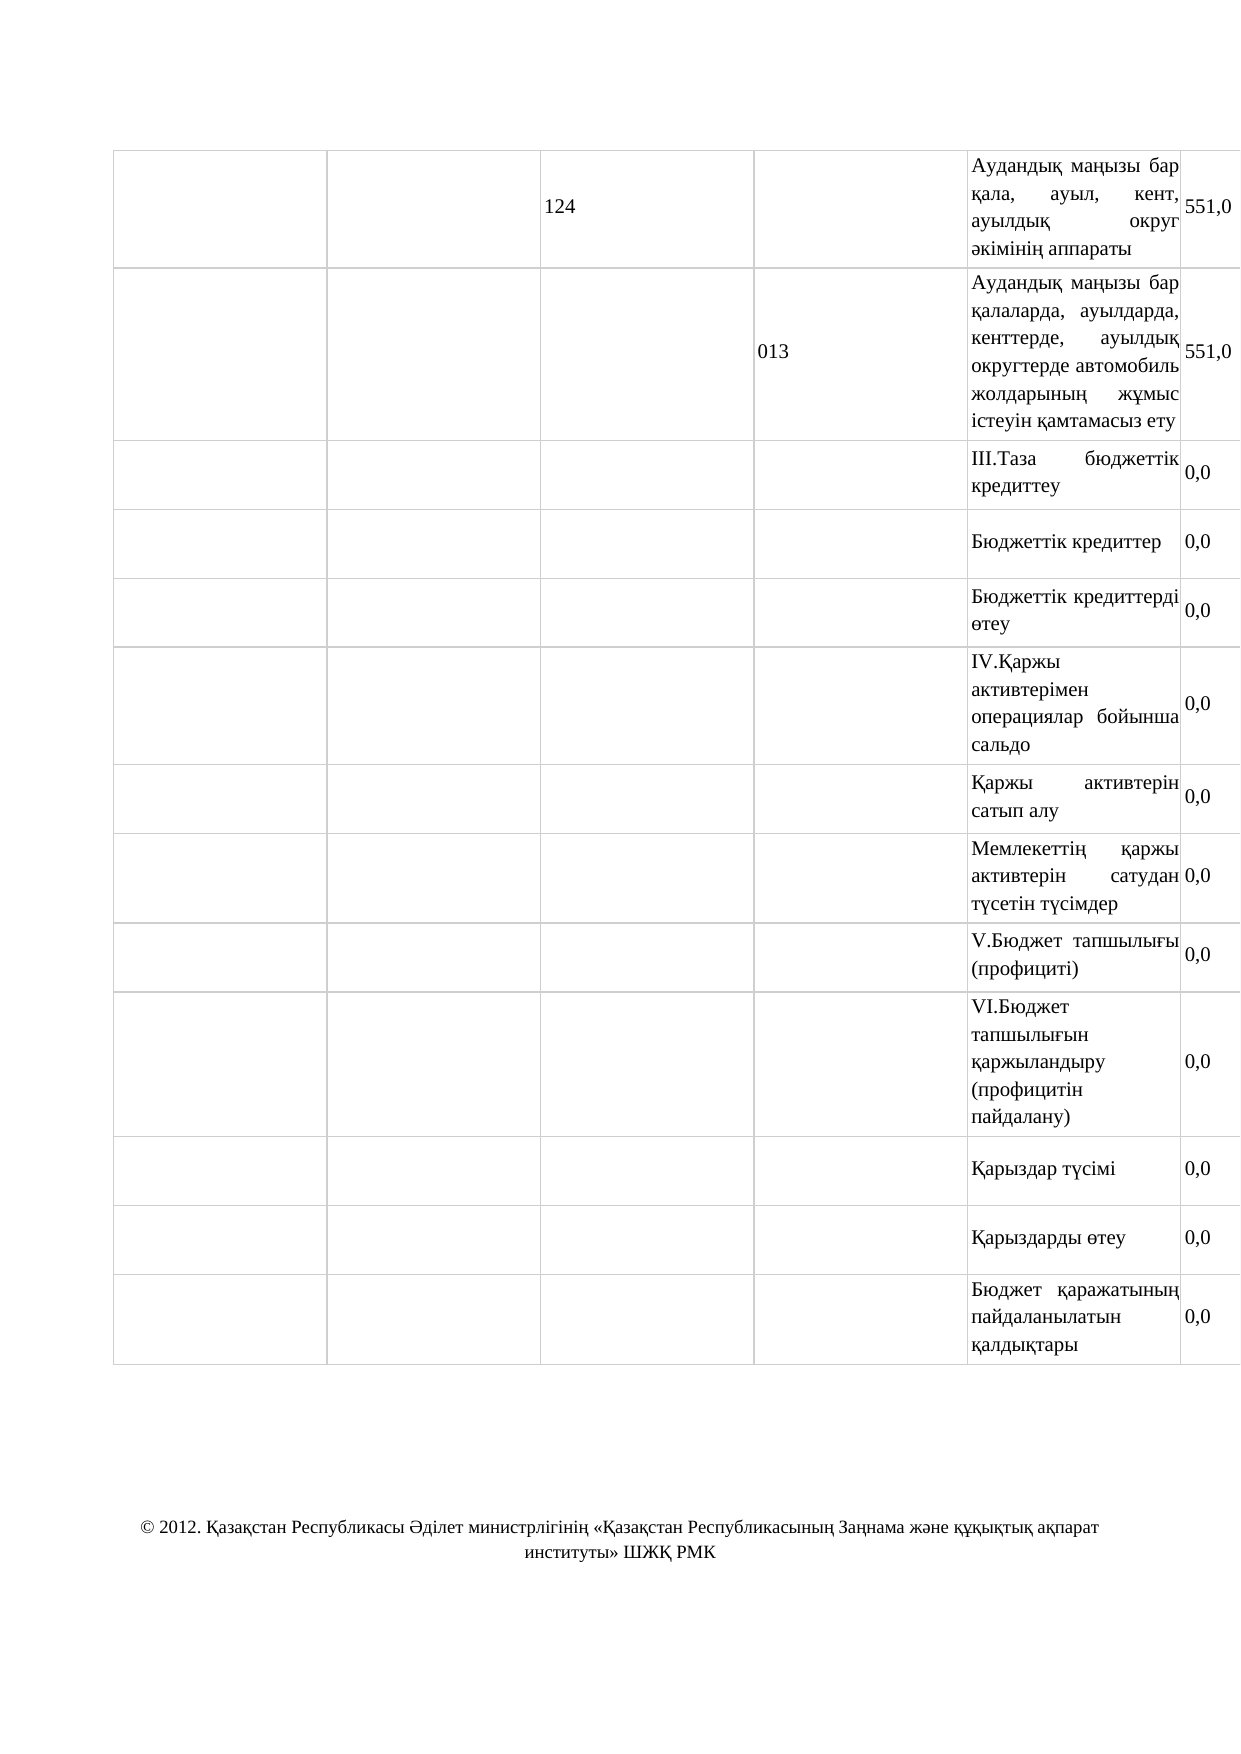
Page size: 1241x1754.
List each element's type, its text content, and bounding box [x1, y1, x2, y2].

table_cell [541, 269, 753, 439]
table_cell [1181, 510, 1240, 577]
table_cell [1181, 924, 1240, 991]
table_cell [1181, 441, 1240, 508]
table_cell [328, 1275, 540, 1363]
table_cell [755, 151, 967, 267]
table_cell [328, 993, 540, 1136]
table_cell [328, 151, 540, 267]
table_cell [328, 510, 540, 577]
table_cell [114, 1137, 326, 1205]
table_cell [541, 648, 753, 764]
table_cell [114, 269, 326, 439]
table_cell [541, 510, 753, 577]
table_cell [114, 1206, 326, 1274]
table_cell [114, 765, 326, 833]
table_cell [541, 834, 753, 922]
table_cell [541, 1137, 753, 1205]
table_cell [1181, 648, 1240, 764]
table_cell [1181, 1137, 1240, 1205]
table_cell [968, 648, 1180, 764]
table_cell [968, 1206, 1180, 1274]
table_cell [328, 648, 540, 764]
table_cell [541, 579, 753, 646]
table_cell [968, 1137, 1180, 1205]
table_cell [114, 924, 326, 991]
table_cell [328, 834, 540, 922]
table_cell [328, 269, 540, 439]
text © 2012. Қазақстан Республикасы Әділет министрлігінің «Қазақстан Республикасының Заңнама және құқықтық ақпарат институты» ШЖҚ РМК [112, 1516, 1128, 1562]
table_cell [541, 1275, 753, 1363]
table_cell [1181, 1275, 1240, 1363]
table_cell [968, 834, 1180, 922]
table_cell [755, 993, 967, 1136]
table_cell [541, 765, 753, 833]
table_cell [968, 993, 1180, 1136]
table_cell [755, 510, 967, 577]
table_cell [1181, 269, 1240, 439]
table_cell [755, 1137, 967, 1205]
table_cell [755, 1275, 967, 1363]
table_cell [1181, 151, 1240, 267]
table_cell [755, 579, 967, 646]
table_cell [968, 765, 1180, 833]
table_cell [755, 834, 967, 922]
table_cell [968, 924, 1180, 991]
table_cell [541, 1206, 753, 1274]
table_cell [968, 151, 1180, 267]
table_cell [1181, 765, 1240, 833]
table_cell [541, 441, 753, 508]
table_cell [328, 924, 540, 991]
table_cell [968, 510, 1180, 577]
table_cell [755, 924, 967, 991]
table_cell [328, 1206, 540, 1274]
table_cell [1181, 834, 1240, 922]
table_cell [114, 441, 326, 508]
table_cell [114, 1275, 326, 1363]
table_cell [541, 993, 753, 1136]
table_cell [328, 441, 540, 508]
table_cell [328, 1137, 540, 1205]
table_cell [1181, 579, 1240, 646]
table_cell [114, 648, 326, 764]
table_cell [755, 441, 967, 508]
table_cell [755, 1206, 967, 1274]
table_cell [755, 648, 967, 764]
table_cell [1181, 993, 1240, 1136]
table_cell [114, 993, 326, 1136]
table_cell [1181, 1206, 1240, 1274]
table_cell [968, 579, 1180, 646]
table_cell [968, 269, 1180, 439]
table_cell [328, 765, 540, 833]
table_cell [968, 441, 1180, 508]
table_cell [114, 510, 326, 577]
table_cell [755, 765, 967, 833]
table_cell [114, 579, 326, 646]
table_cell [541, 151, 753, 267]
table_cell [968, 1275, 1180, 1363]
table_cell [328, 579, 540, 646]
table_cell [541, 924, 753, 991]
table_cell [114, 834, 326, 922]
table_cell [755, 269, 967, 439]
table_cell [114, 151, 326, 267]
